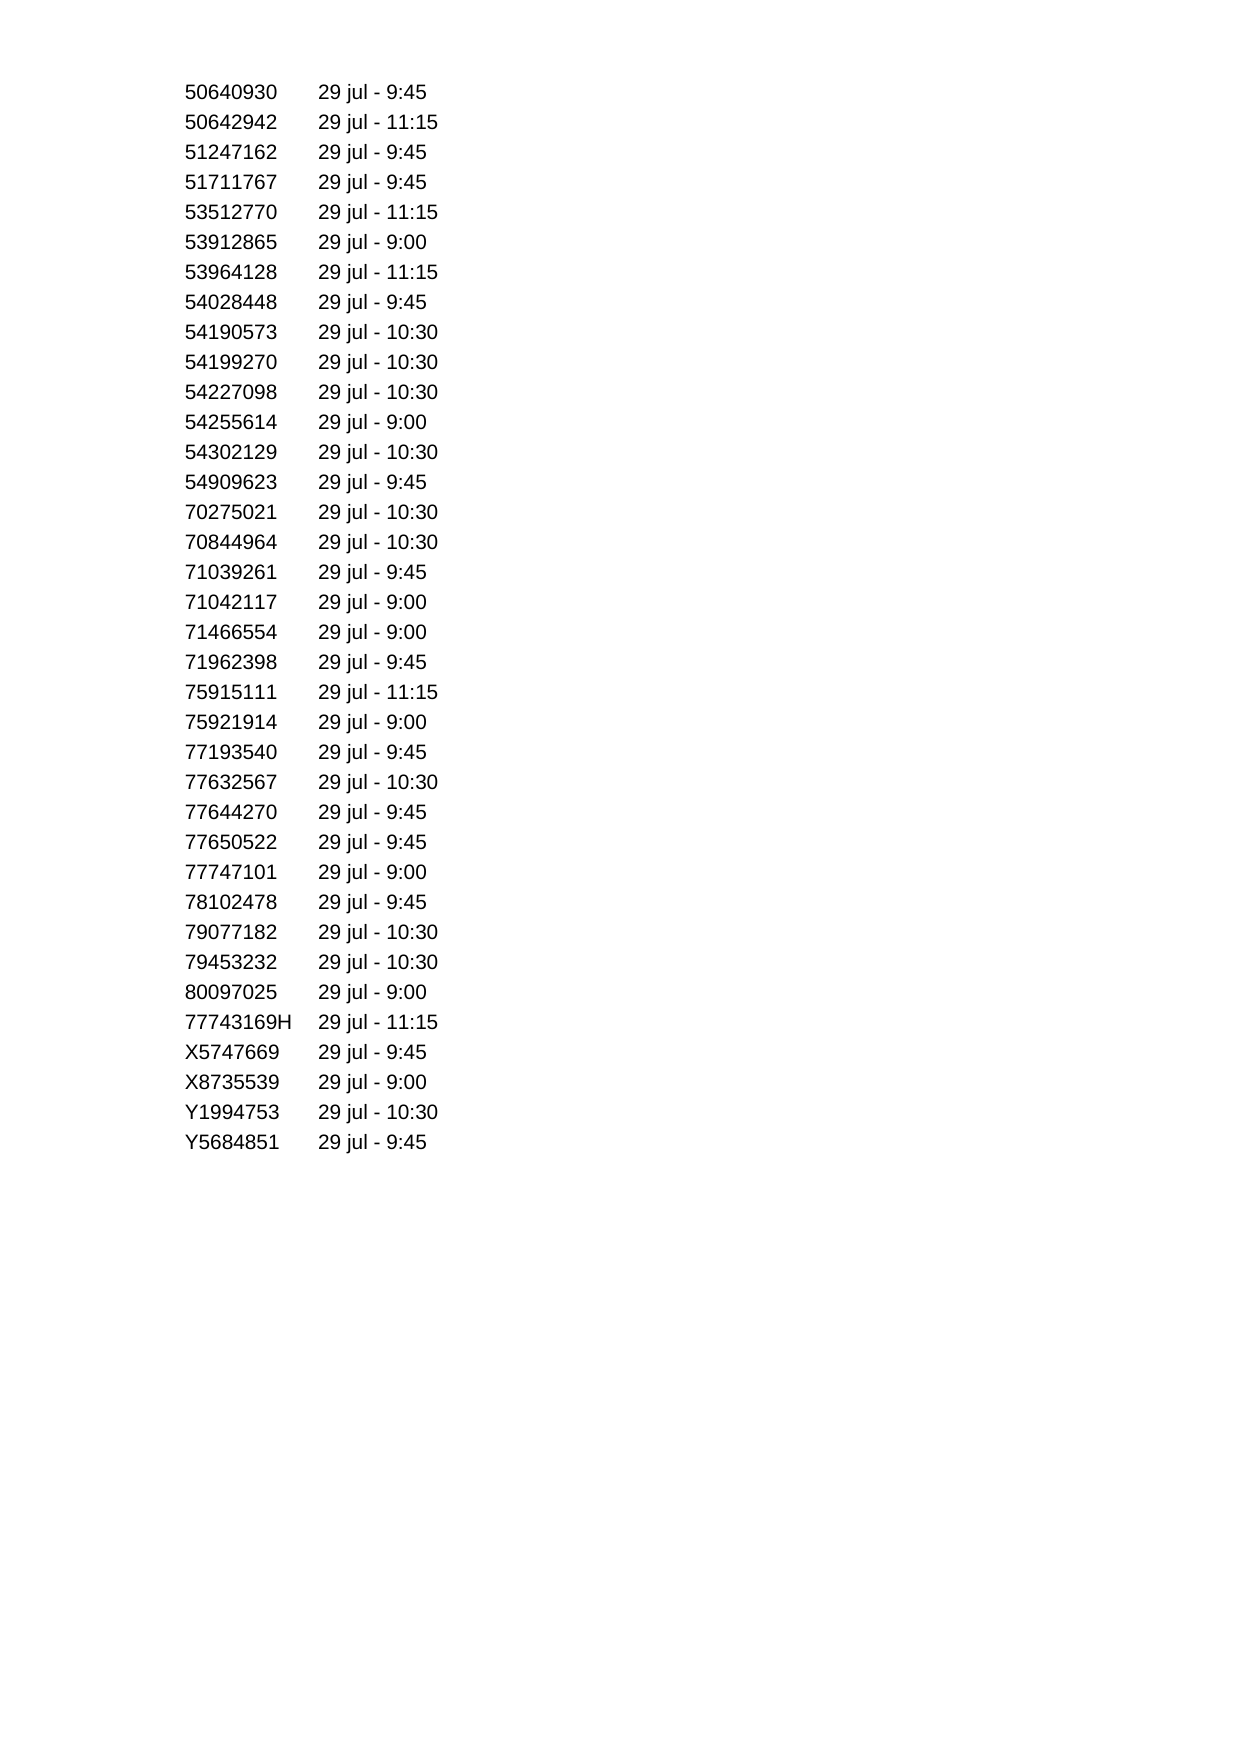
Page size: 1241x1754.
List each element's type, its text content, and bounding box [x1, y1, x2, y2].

table_cell 29 jul - 10:30 [311, 524, 465, 554]
table_cell 29 jul - 9:00 [311, 584, 465, 614]
table_cell 29 jul - 10:30 [311, 374, 465, 404]
table_cell 29 jul - 10:30 [311, 764, 465, 794]
table_cell 29 jul - 10:30 [311, 344, 465, 374]
table_cell 79453232 [177, 944, 311, 974]
table_cell 54255614 [177, 404, 311, 434]
table_cell 50642942 [177, 104, 311, 134]
table_cell 29 jul - 11:15 [311, 104, 465, 134]
table_cell 29 jul - 10:30 [311, 314, 465, 344]
table_cell 29 jul - 9:00 [311, 704, 465, 734]
table_cell 50640930 [177, 74, 311, 104]
table_cell 29 jul - 9:00 [311, 854, 465, 884]
table_cell 29 jul - 9:45 [311, 824, 465, 854]
table_cell 75915111 [177, 674, 311, 704]
table_cell 54199270 [177, 344, 311, 374]
table_cell 53512770 [177, 194, 311, 224]
table_cell X5747669 [177, 1034, 311, 1064]
table_cell 29 jul - 9:00 [311, 614, 465, 644]
table_cell 29 jul - 9:00 [311, 404, 465, 434]
table_cell 77747101 [177, 854, 311, 884]
table_cell 29 jul - 9:45 [311, 554, 465, 584]
table_cell 29 jul - 10:30 [311, 434, 465, 464]
table_cell 29 jul - 9:45 [311, 464, 465, 494]
table_cell 77644270 [177, 794, 311, 824]
table_cell 77193540 [177, 734, 311, 764]
table_cell 77632567 [177, 764, 311, 794]
table_cell 29 jul - 11:15 [311, 194, 465, 224]
table_cell 29 jul - 11:15 [311, 254, 465, 284]
table_cell 29 jul - 10:30 [311, 494, 465, 524]
table_cell 53964128 [177, 254, 311, 284]
table_cell 51711767 [177, 164, 311, 194]
table_cell 71042117 [177, 584, 311, 614]
table_cell 71962398 [177, 644, 311, 674]
table_cell 75921914 [177, 704, 311, 734]
table_cell Y1994753 [177, 1094, 311, 1124]
table_cell 80097025 [177, 974, 311, 1004]
table_cell 54909623 [177, 464, 311, 494]
table_cell 29 jul - 9:45 [311, 794, 465, 824]
table_cell 77650522 [177, 824, 311, 854]
table_cell 29 jul - 9:45 [311, 644, 465, 674]
table_cell 29 jul - 9:45 [311, 1034, 465, 1064]
table_cell 70275021 [177, 494, 311, 524]
table_cell 29 jul - 11:15 [311, 674, 465, 704]
table_cell 29 jul - 9:00 [311, 1064, 465, 1094]
table_cell 54028448 [177, 284, 311, 314]
table_cell 29 jul - 9:45 [311, 1124, 465, 1154]
table_cell 78102478 [177, 884, 311, 914]
table_cell 29 jul - 9:45 [311, 284, 465, 314]
table_cell 29 jul - 9:45 [311, 884, 465, 914]
table_cell 29 jul - 9:45 [311, 74, 465, 104]
table_cell 29 jul - 9:00 [311, 974, 465, 1004]
table_cell 54227098 [177, 374, 311, 404]
table_cell 53912865 [177, 224, 311, 254]
table_cell 29 jul - 9:00 [311, 224, 465, 254]
table_cell 29 jul - 11:15 [311, 1004, 465, 1034]
table_cell 71039261 [177, 554, 311, 584]
table_cell X8735539 [177, 1064, 311, 1094]
table_cell 54302129 [177, 434, 311, 464]
table_cell 54190573 [177, 314, 311, 344]
table_cell 79077182 [177, 914, 311, 944]
table_cell 70844964 [177, 524, 311, 554]
table_cell Y5684851 [177, 1124, 311, 1154]
table_cell 77743169H [177, 1004, 311, 1034]
table_cell 51247162 [177, 134, 311, 164]
table_cell 29 jul - 10:30 [311, 914, 465, 944]
table_cell 71466554 [177, 614, 311, 644]
table_cell 29 jul - 9:45 [311, 164, 465, 194]
table_cell 29 jul - 9:45 [311, 134, 465, 164]
table_cell 29 jul - 10:30 [311, 944, 465, 974]
table_cell 29 jul - 10:30 [311, 1094, 465, 1124]
table_cell 29 jul - 9:45 [311, 734, 465, 764]
